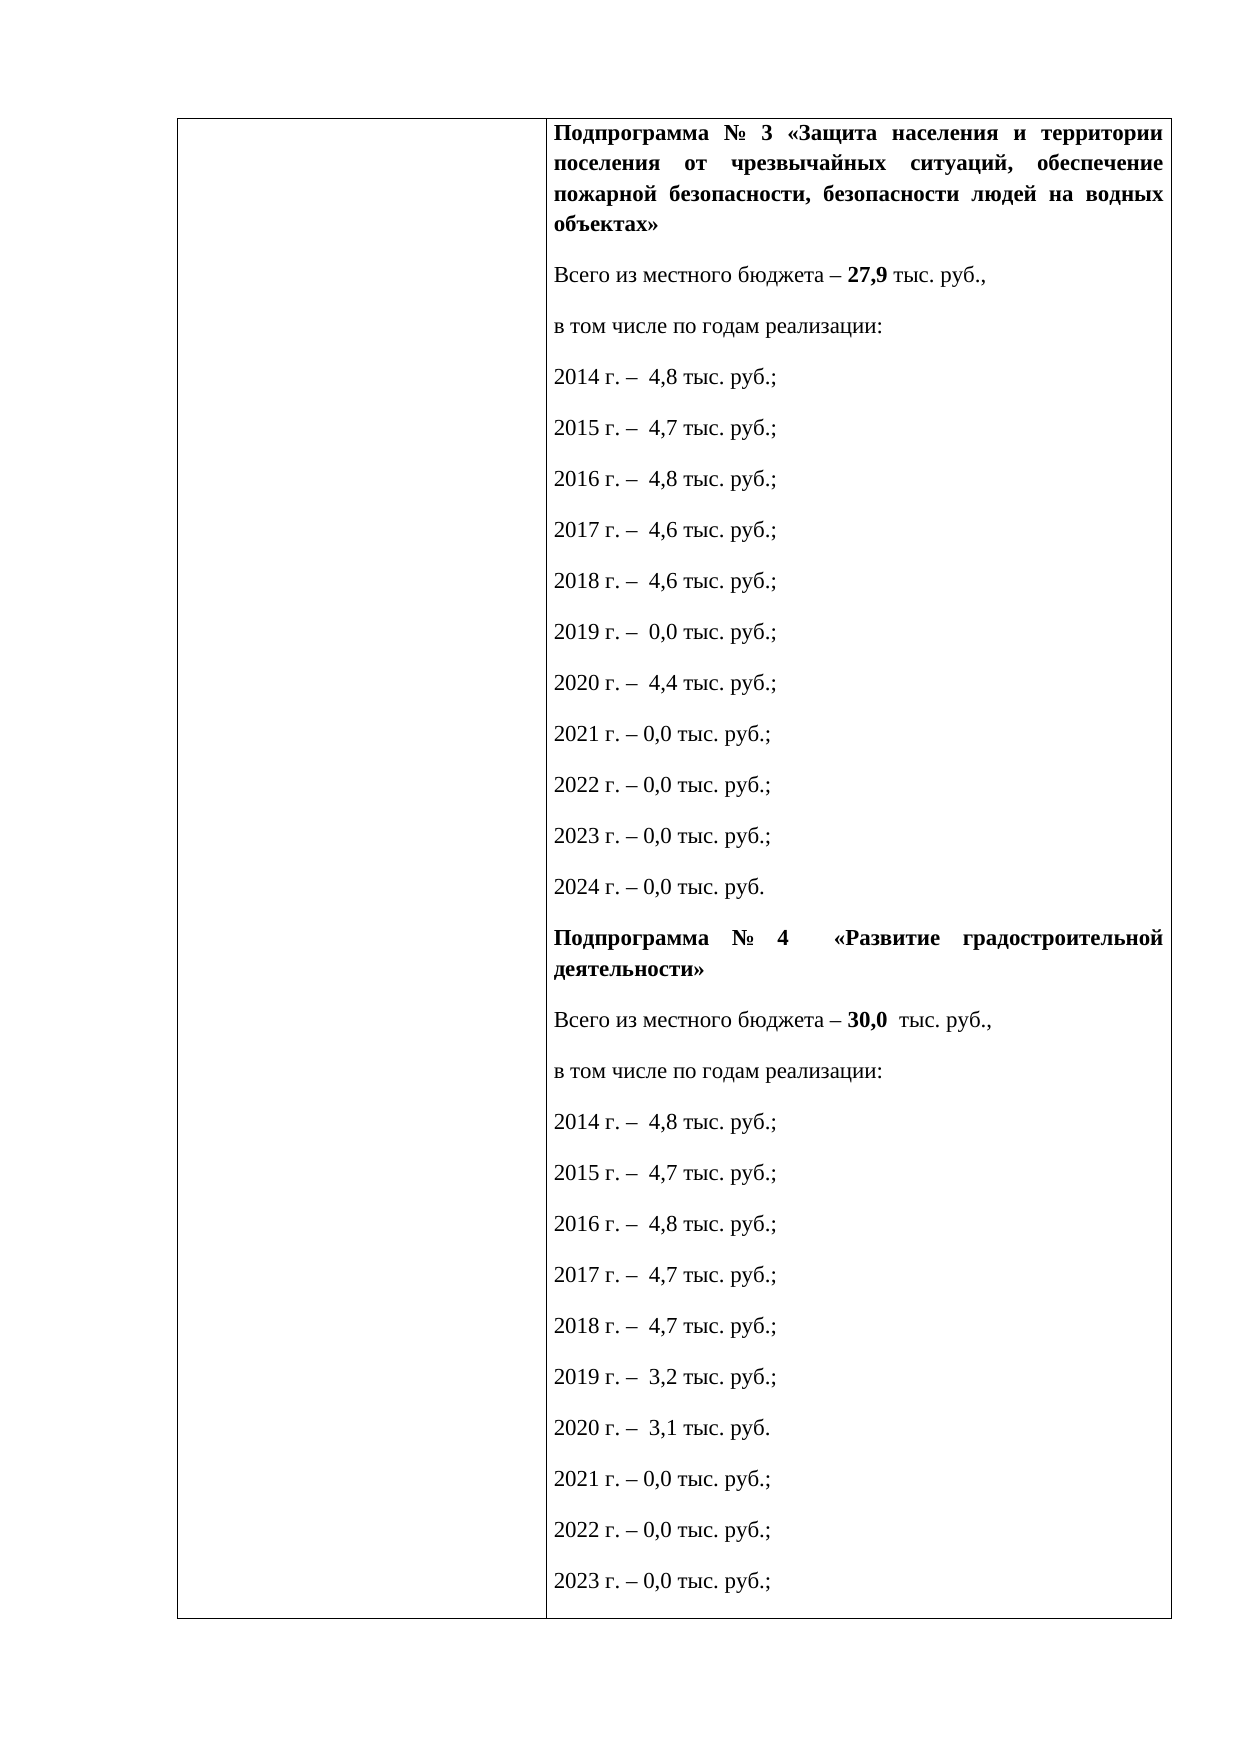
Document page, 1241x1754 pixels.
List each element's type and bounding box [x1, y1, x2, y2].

table_cell [547, 119, 1171, 1618]
table_cell [178, 119, 546, 1618]
